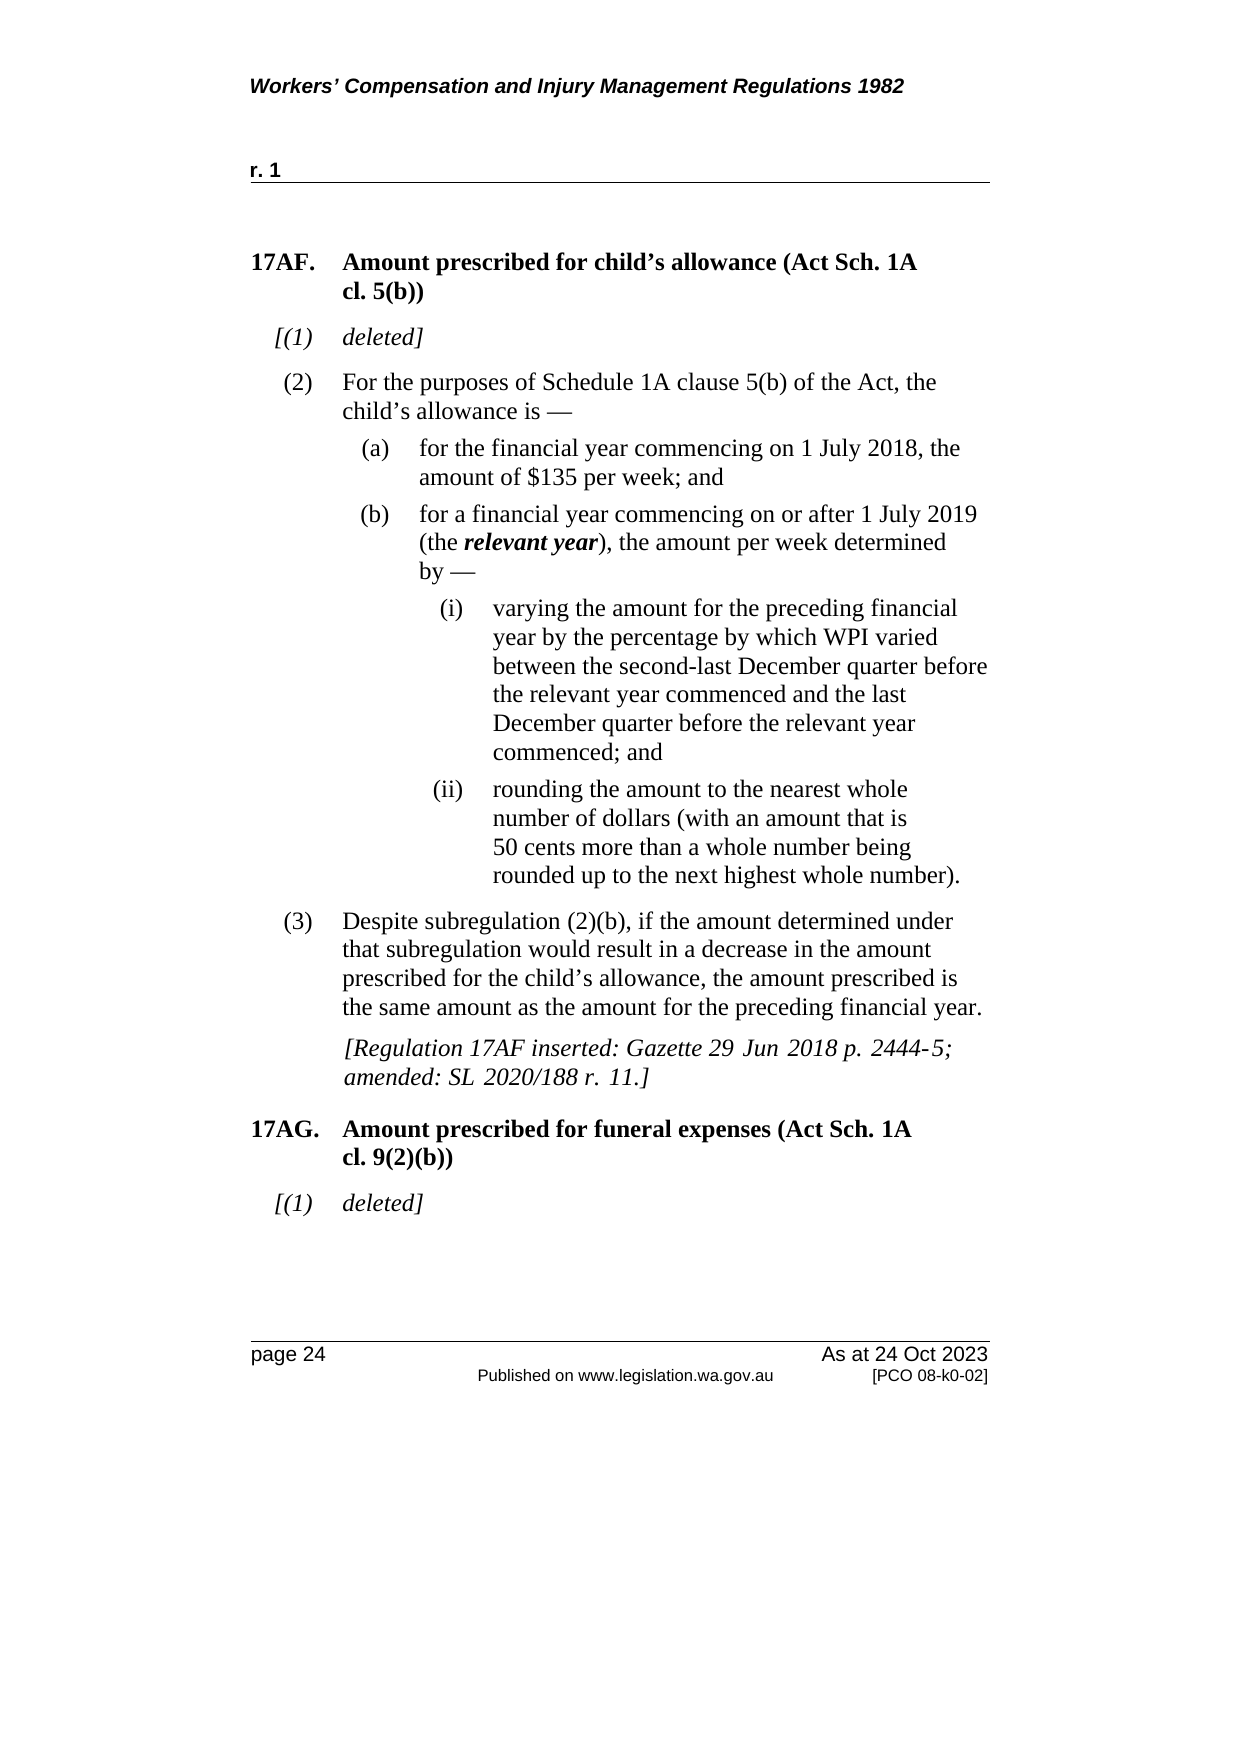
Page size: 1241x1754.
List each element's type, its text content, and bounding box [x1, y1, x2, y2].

text (ii) rounding the amount to the nearest whole number of dollars (with an amount that is 50 cents more than a whole number being rounded up to the next highest whole number). [251, 774, 990, 889]
text (2) For the purposes of Schedule 1A clause 5(b) of the Act, the child’s allowance is — [251, 367, 990, 424]
text [(1) deleted] [251, 322, 990, 350]
text [(1) deleted] [251, 1188, 990, 1217]
text (b) for a financial year commencing on or after 1 July 2019 (the relevant year), the amount per week determined by — [251, 499, 990, 585]
subtitle 17AG. Amount prescribed for funeral expenses (Act Sch. 1A cl. 9(2)(b)) [251, 1114, 990, 1171]
text (3) Despite subregulation (2)(b), if the amount determined under that subregulation would result in a decrease in the amount prescribed for the child’s allowance, the amount prescribed is the same amount as the amount for the preceding financial year. [251, 906, 990, 1021]
text [Regulation 17AF inserted: Gazette 29 Jun 2018 p. 2444-5; amended: SL 2020/188 r. 11.] [251, 1033, 990, 1091]
text (i) varying the amount for the preceding financial year by the percentage by which WPI varied between the second-last December quarter before the relevant year commenced and the last December quarter before the relevant year commenced; and [251, 593, 990, 766]
text (a) for the financial year commencing on 1 July 2018, the amount of $135 per week; and [251, 433, 990, 490]
subtitle 17AF. Amount prescribed for child’s allowance (Act Sch. 1A cl. 5(b)) [251, 247, 990, 305]
